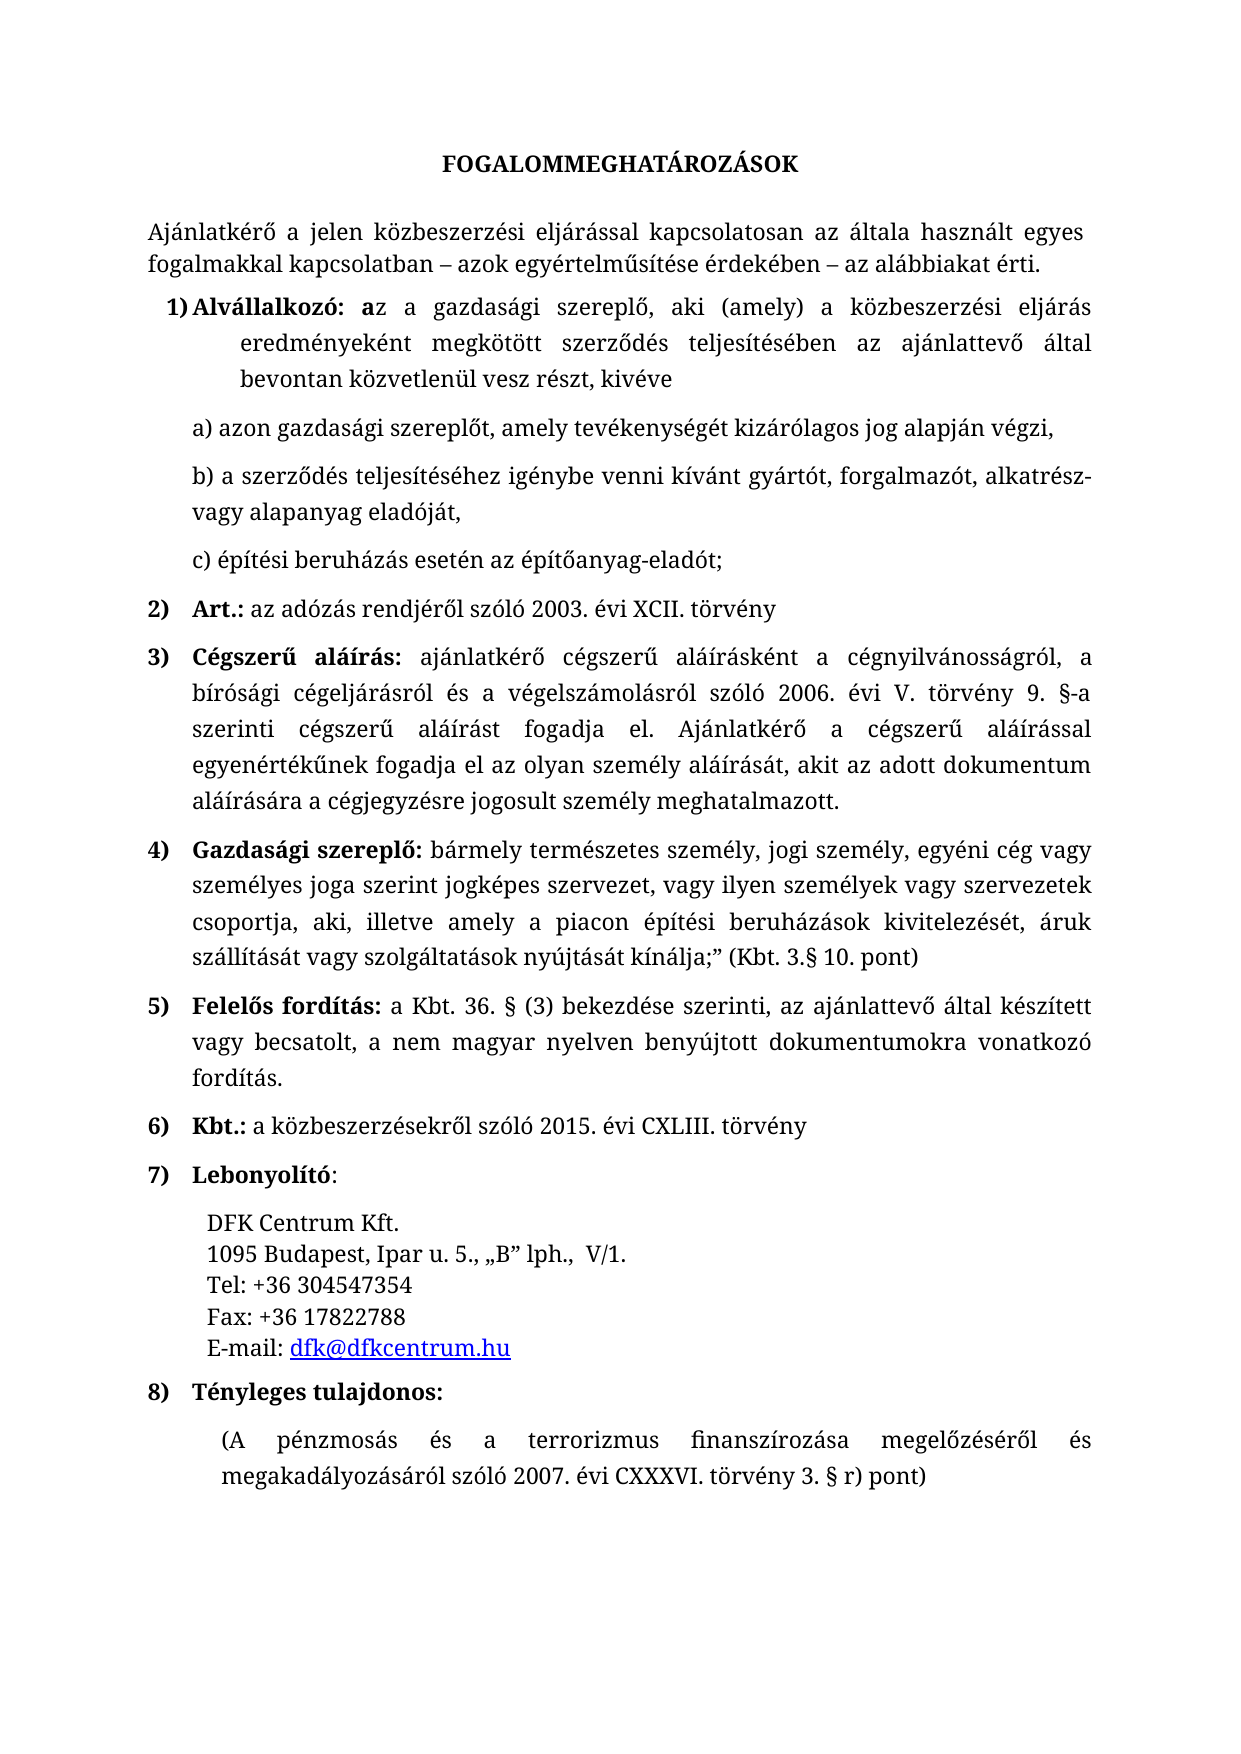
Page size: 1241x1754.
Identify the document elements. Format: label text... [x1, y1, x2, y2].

text Ajánlatkérő a jelen közbeszerzési eljárással kapcsolatosan az általa használt egyes fogalmakkal kapcsolatban – azok egyértelműsítése érdekében – az alábbiakat érti. [148, 216, 1085, 279]
text (A pénzmosás és a terrorizmus finanszírozása megelőzéséről és megakadályozásáról szóló 2007. évi CXXXVI. törvény 3. § r) pont) [221, 1424, 1093, 1491]
text b) a szerződés teljesítéséhez igénybe venni kívánt gyártót, forgalmazót, alkatrész- vagy alapanyag eladóját, [192, 460, 1093, 527]
subtitle FOGALOMMEGHATÁROZÁSOK [148, 148, 1093, 179]
text DFK Centrum Kft. [207, 1207, 1093, 1238]
list Art.: az adózás rendjéről szóló 2003. évi XCII. törvény [148, 593, 1093, 624]
list Felelős fordítás: a Kbt. 36. § (3) bekezdése szerinti, az ajánlattevő által készített vagy becsatolt, a nem magyar nyelven benyújtott dokumentumokra vonatkozó fordítás. [148, 990, 1093, 1093]
list Cégszerű aláírás: ajánlatkérő cégszerű aláírásként a cégnyilvánosságról, a bírósági cégeljárásról és a végelszámolásról szóló 2006. évi V. törvény 9. §-a szerinti cégszerű aláírást fogadja el. Ajánlatkérő a cégszerű aláírással egyenértékűnek fogadja el az olyan személy aláírását, akit az adott dokumentum aláírására a cégjegyzésre jogosult személy meghatalmazott. [148, 641, 1093, 816]
text c) építési beruházás esetén az építőanyag-eladót; [192, 544, 1093, 576]
text Fax: +36 17822788 [207, 1301, 1093, 1332]
text E-mail: dfk@dfkcentrum.hu [207, 1332, 1093, 1363]
text a) azon gazdasági szereplőt, amely tevékenységét kizárólagos jog alapján végzi, [192, 412, 1093, 443]
text 1095 Budapest, Ipar u. 5., „B” lph., V/1. [207, 1238, 1093, 1269]
list Alvállalkozó: az a gazdasági szereplő, aki (amely) a közbeszerzési eljárás eredményeként megkötött szerződés teljesítésében az ajánlattevő által bevontan közvetlenül vesz részt, kivéve [166, 291, 1093, 394]
list Kbt.: a közbeszerzésekről szóló 2015. évi CXLIII. törvény [148, 1110, 1093, 1141]
list Gazdasági szereplő: bármely természetes személy, jogi személy, egyéni cég vagy személyes joga szerint jogképes szervezet, vagy ilyen személyek vagy szervezetek csoportja, aki, illetve amely a piacon építési beruházások kivitelezését, áruk szállítását vagy szolgáltatások nyújtását kínálja;” (Kbt. 3.§ 10. pont) [148, 833, 1093, 973]
text Tel: +36 304547354 [207, 1269, 1093, 1301]
list Tényleges tulajdonos: [148, 1376, 1093, 1407]
list Lebonyolító: [148, 1158, 1093, 1190]
